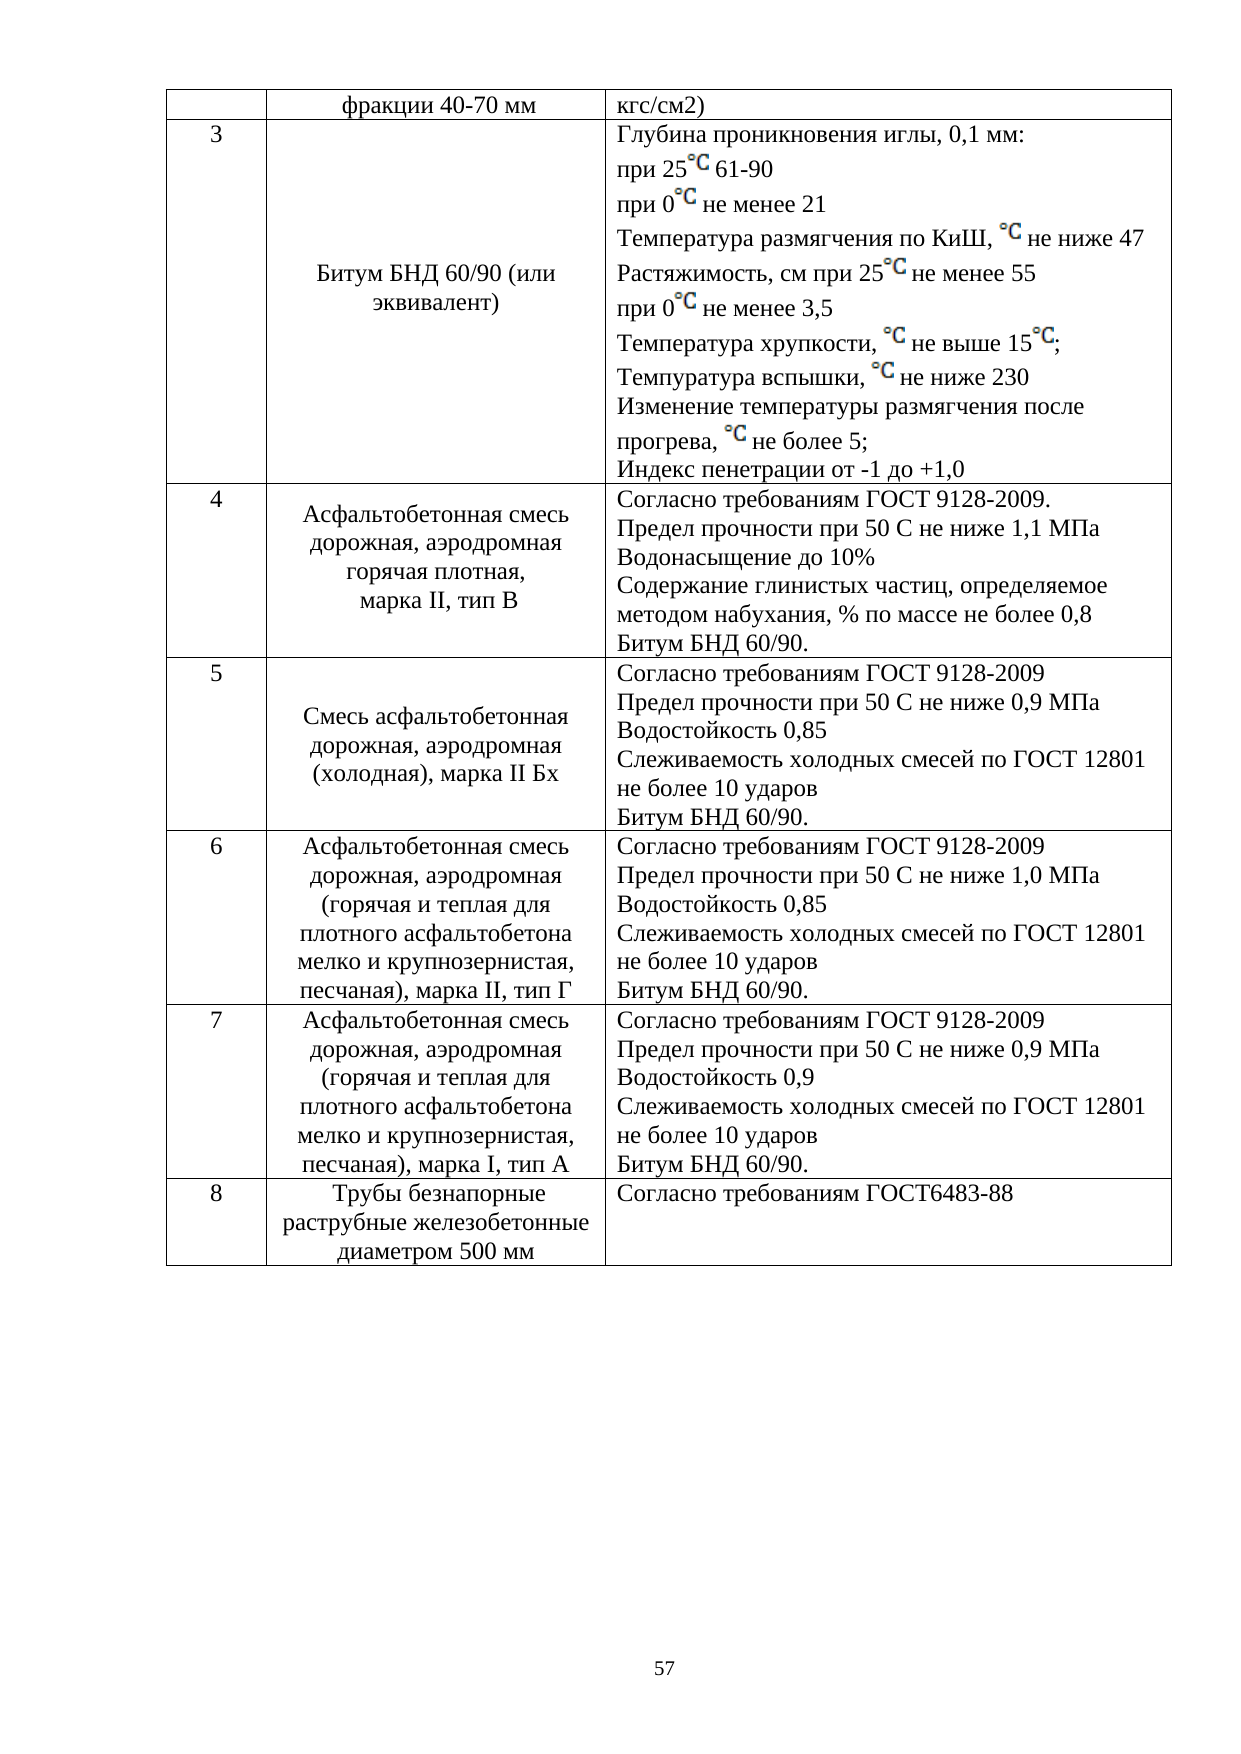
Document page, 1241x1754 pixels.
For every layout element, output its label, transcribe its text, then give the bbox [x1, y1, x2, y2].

table_cell Трубы безнапорные раструбные железобетонные диаметром 500 мм [267, 1179, 605, 1265]
table_cell Согласно требованиям ГОСТ 9128-2009. Предел прочности при 50 С не ниже 1,1 МПа Водонасыщение до 10% Содержание глинистых частиц, определяемое методом набухания, % по массе не более 0,8 Битум БНД 60/90. [606, 484, 1171, 657]
table_cell 7 [167, 1005, 266, 1177]
table_cell Согласно требованиям ГОСТ6483-88 [606, 1179, 1171, 1265]
table_cell 4 [167, 484, 266, 657]
picture [674, 182, 696, 212]
picture [674, 286, 696, 317]
table_cell Асфальтобетонная смесь дорожная, аэродромная (горячая и теплая для плотного асфальтобетона мелко и крупнозернистая, песчаная), марка I, тип А [267, 1005, 605, 1177]
table_cell 6 [167, 831, 266, 1004]
picture [883, 252, 906, 282]
picture [1032, 321, 1054, 351]
picture [883, 321, 905, 351]
picture [871, 356, 894, 386]
picture [999, 217, 1021, 247]
table_cell Согласно требованиям ГОСТ 9128-2009 Предел прочности при 50 С не ниже 0,9 МПа Водостойкость 0,85 Слеживаемость холодных смесей по ГОСТ 12801 не более 10 ударов Битум БНД 60/90. [606, 658, 1171, 830]
table_cell Согласно требованиям ГОСТ 9128-2009 Предел прочности при 50 С не ниже 0,9 МПа Водостойкость 0,9 Слеживаемость холодных смесей по ГОСТ 12801 не более 10 ударов Битум БНД 60/90. [606, 1005, 1171, 1177]
table_cell 3 [167, 120, 266, 483]
table_cell 2 [167, 90, 266, 118]
picture [687, 148, 709, 178]
table_cell Глубина проникновения иглы, 0,1 мм: при 25 61-90 при 0 не менее 21 Температура размягчения по КиШ, не ниже 47 Растяжимость, см при 25 не менее 55 при 0 не менее 3,5 Температура хрупкости, не выше 15; Темпуратура вспышки, не ниже 230 Изменение температуры размягчения после прогрева, не более 5; Индекс пенетрации от -1 до +1,0 [606, 120, 1171, 483]
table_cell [606, 90, 1171, 118]
table_cell Асфальтобетонная смесь дорожная, аэродромная (горячая и теплая для плотного асфальтобетона мелко и крупнозернистая, песчаная), марка II, тип Г [267, 831, 605, 1004]
table_cell 8 [167, 1179, 266, 1265]
table_cell 5 [167, 658, 266, 830]
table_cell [267, 90, 605, 118]
table_cell Согласно требованиям ГОСТ 9128-2009 Предел прочности при 50 С не ниже 1,0 МПа Водостойкость 0,85 Слеживаемость холодных смесей по ГОСТ 12801 не более 10 ударов Битум БНД 60/90. [606, 831, 1171, 1004]
table_cell Битум БНД 60/90 (или эквивалент) [267, 120, 605, 483]
table_cell Асфальтобетонная смесь дорожная, аэродромная горячая плотная, марка II, тип В [267, 484, 605, 657]
table_cell Смесь асфальтобетонная дорожная, аэродромная (холодная), марка II Бх [267, 658, 605, 830]
picture [724, 419, 746, 449]
